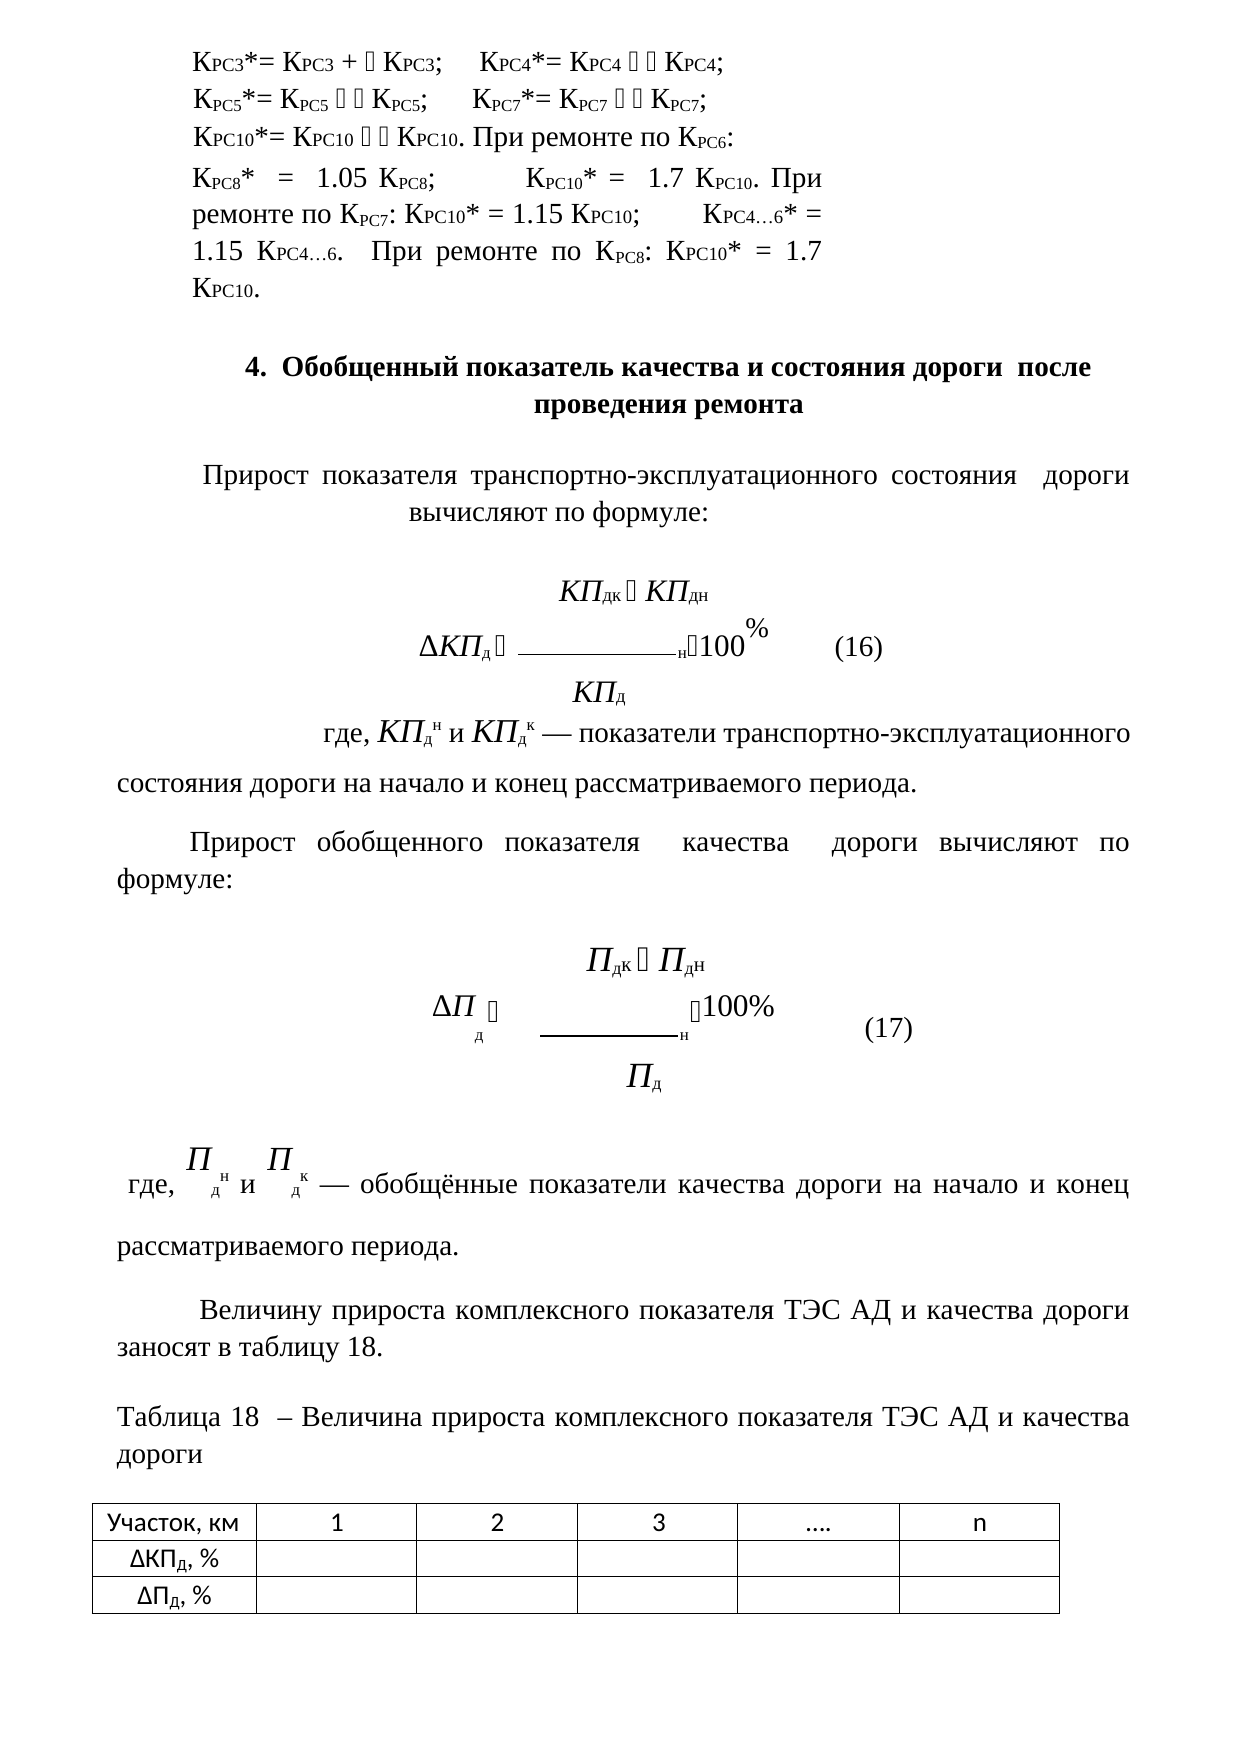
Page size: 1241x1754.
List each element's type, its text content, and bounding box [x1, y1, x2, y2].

table_cell [900, 1541, 1059, 1576]
text 4. Обобщенный показатель качества и состояния дороги после проведения ремонта [244, 349, 1092, 420]
table_header 1 [257, 1504, 416, 1539]
table_cell [738, 1577, 899, 1613]
text где, Пдн и Пдк — обобщённые показатели качества дороги на начало и конец рассматриваемого периода. [117, 1138, 1130, 1262]
text Прирост показателя транспортно-эксплуатационного состояния дороги вычисляют по формуле: [202, 457, 1130, 527]
text где, КПдн и КПдк — показатели транспортно-эксплуатационного [118, 711, 1131, 749]
text Величину прироста комплексного показателя ТЭС АД и качества дороги заносят в таблицу 18. [117, 1292, 1130, 1363]
text Пд [136, 1054, 1152, 1095]
table_header 2 [417, 1504, 577, 1539]
text Пдк Пдн [139, 938, 1152, 979]
text Таблица 18 – Величина прироста комплексного показателя ТЭС АД и качества дороги [117, 1399, 1130, 1469]
text состояния дороги на начало и конец рассматриваемого периода. [117, 765, 1130, 799]
table_header Участок, км [93, 1504, 256, 1539]
table_cell [417, 1541, 577, 1576]
table_cell [578, 1541, 737, 1576]
text КРС3*= КРС3 + КРС3; КРС4*= КРС4 КРС4; КРС5*= КРС5 КРС5; КРС7*= КРС7 КРС7; КРС10*= КРС10 КРС10. При ремонте по КРС6: [192, 44, 802, 153]
text КПд [118, 673, 1152, 709]
text Прирост обобщенного показателя качества дороги вычисляют по формуле: [117, 824, 1130, 895]
table_cell ΔПД, % [93, 1577, 256, 1613]
text КПдк КПдн [118, 572, 1149, 608]
table_header …. [738, 1504, 899, 1539]
text КРС8* = 1.05 КРС8; КРС10* = 1.7 КРС10. При ремонте по КРС7: КРС10* = 1.15 КРС10; КРС4…6* = 1.15 КРС4…6. При ремонте по КРС8: КРС10* = 1.7 КРС10. [192, 160, 822, 304]
table_cell ΔКПД, % [93, 1541, 256, 1576]
table_header n [900, 1504, 1059, 1539]
table_cell [900, 1577, 1059, 1613]
text ΔПд н 100% (17) [118, 987, 1152, 1049]
table_cell [257, 1541, 416, 1576]
table_cell [417, 1577, 577, 1613]
table_cell [578, 1577, 737, 1613]
text ΔКПд н 100% (16) [118, 611, 1152, 667]
table_header 3 [578, 1504, 737, 1539]
table_cell [738, 1541, 899, 1576]
table_cell [257, 1577, 416, 1613]
